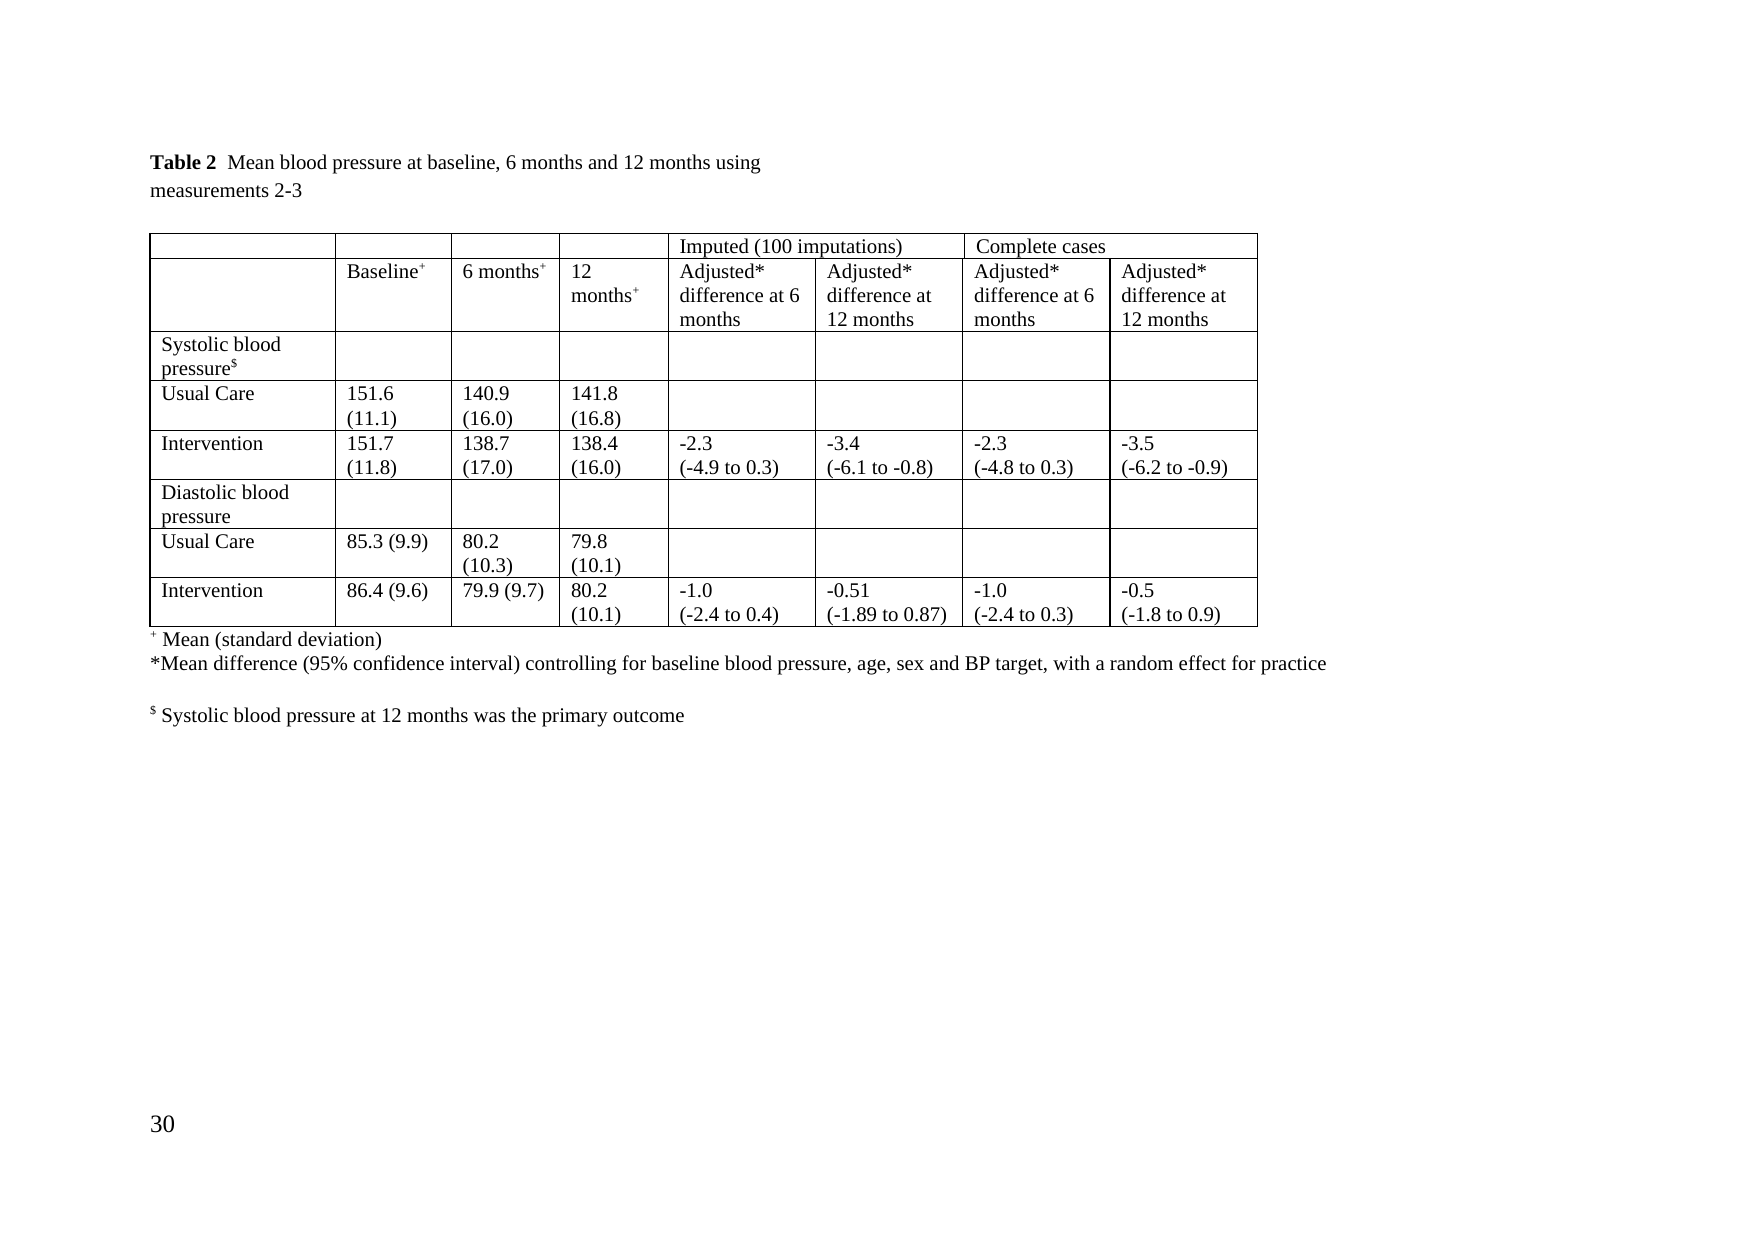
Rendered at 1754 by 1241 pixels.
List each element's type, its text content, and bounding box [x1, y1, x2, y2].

table_cell [1111, 332, 1257, 380]
table_cell 79.9 (9.7) [452, 578, 559, 626]
table_cell 141.8 (16.8) [560, 381, 668, 429]
table_cell -2.3 (-4.9 to 0.3) [669, 431, 815, 479]
table_cell [151, 259, 335, 331]
table_header [452, 234, 559, 258]
table_cell [560, 480, 668, 528]
table_cell [816, 529, 962, 577]
table_cell 79.8 (10.1) [560, 529, 668, 577]
table_header [336, 234, 451, 258]
table_cell 6 months+ [452, 259, 559, 331]
table_cell Diastolic blood pressure [151, 480, 335, 528]
table_cell [1111, 529, 1257, 577]
table_cell 140.9 (16.0) [452, 381, 559, 429]
table_header Imputed (100 imputations) [669, 234, 964, 258]
text $ Systolic blood pressure at 12 months was the primary outcome [150, 703, 1604, 727]
table_header [560, 234, 668, 258]
text *Mean difference (95% confidence interval) controlling for baseline blood pressure, age, sex and BP target, with a random effect for practice [150, 651, 1604, 675]
table_cell [560, 332, 668, 380]
table_cell 12 months+ [560, 259, 668, 331]
table_cell -1.0 (-2.4 to 0.4) [669, 578, 815, 626]
table_cell Usual Care [151, 529, 335, 577]
table_cell Systolic blood pressure$ [151, 332, 335, 380]
text Table 2 Mean blood pressure at baseline, 6 months and 12 months using measurements 2-3 [150, 150, 1604, 202]
table_cell [336, 480, 451, 528]
table_cell 151.7 (11.8) [336, 431, 451, 479]
table_cell 151.6 (11.1) [336, 381, 451, 429]
table_cell 85.3 (9.9) [336, 529, 451, 577]
table_cell 80.2 (10.3) [452, 529, 559, 577]
table_cell -2.3 (-4.8 to 0.3) [963, 431, 1109, 479]
table_cell [452, 332, 559, 380]
table_cell [452, 480, 559, 528]
table_cell Adjusted* difference at 6 months [963, 259, 1109, 331]
table_cell [816, 332, 962, 380]
table_cell [816, 480, 962, 528]
table_cell [816, 381, 962, 429]
table_cell Intervention [151, 431, 335, 479]
table_header Complete cases [965, 234, 1257, 258]
table_cell -0.51 (-1.89 to 0.87) [816, 578, 962, 626]
table_cell Adjusted* difference at 12 months [816, 259, 962, 331]
table_cell [669, 529, 815, 577]
table_cell Baseline+ [336, 259, 451, 331]
table_cell [669, 381, 815, 429]
table_cell -1.0 (-2.4 to 0.3) [963, 578, 1109, 626]
table_cell [963, 332, 1109, 380]
table_cell -3.5 (-6.2 to -0.9) [1111, 431, 1257, 479]
table_cell [1111, 480, 1257, 528]
table_cell [963, 480, 1109, 528]
table_header [151, 234, 335, 258]
table_cell Usual Care [151, 381, 335, 429]
table_cell 86.4 (9.6) [336, 578, 451, 626]
table_cell [336, 332, 451, 380]
table_cell [669, 480, 815, 528]
table_cell Adjusted* difference at 12 months [1111, 259, 1257, 331]
table_cell [963, 381, 1109, 429]
table_cell -3.4 (-6.1 to -0.8) [816, 431, 962, 479]
table_cell Intervention [151, 578, 335, 626]
text + Mean (standard deviation) [150, 627, 1604, 651]
table_cell [1111, 381, 1257, 429]
table_cell 80.2 (10.1) [560, 578, 668, 626]
table_cell [669, 332, 815, 380]
table_cell -0.5 (-1.8 to 0.9) [1111, 578, 1257, 626]
table_cell Adjusted* difference at 6 months [669, 259, 815, 331]
table_cell 138.7 (17.0) [452, 431, 559, 479]
table_cell 138.4 (16.0) [560, 431, 668, 479]
table_cell [963, 529, 1109, 577]
